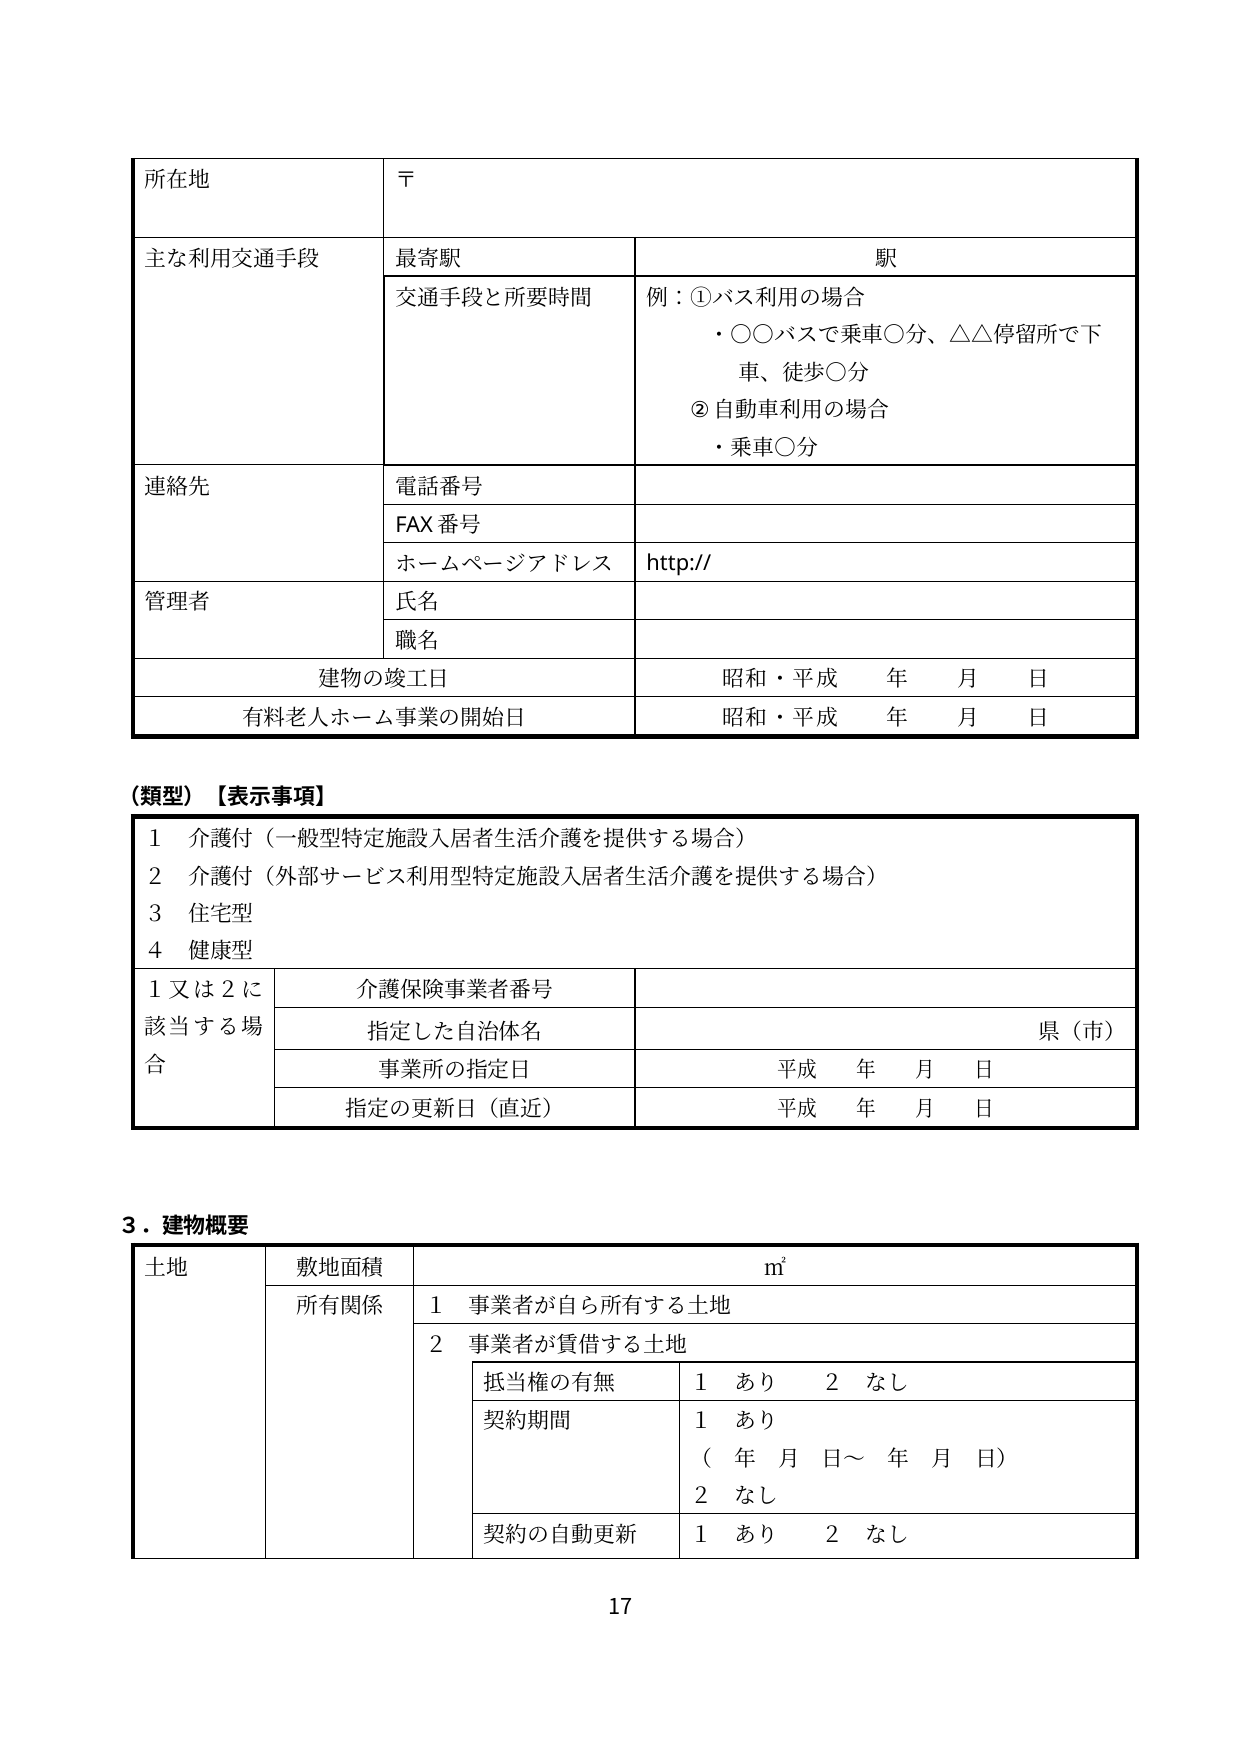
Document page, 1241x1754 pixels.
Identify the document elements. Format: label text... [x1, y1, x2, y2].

table_header 土地 [135, 1247, 265, 1558]
table_cell 電話番号 [384, 466, 634, 504]
table_cell 昭和・平成 年 月 日 [636, 659, 1135, 696]
table_cell 県（市） [636, 1008, 1135, 1049]
table_cell [636, 620, 1135, 657]
table_cell [414, 1361, 472, 1558]
table_cell 建物の竣工日 [135, 659, 634, 696]
table_cell 氏名 [384, 582, 634, 619]
table_cell 昭和・平成 年 月 日 [636, 697, 1135, 734]
text （類型）【表示事項】 [118, 776, 1122, 814]
table_cell 介護保険事業者番号 [275, 969, 634, 1007]
table_cell [636, 505, 1135, 542]
table_cell ２ 事業者が賃借する土地 [414, 1324, 1135, 1361]
table_cell 連絡先 [135, 465, 383, 581]
table_cell ホームページアドレス [384, 543, 634, 581]
table_cell 所在地 [135, 159, 383, 237]
table_cell 〒 [384, 159, 1135, 237]
table_cell １又は２に該当する場合 [135, 969, 274, 1126]
table_cell 例：①バス利用の場合 ・○○バスで乗車○分、△△停留所で下車、徒歩○分 ②自動車利用の場合 ・乗車○分 [636, 277, 1135, 464]
table_cell FAX番号 [384, 505, 634, 542]
table_cell 職名 [384, 620, 634, 657]
table_cell １ あり （ 年 月 日～ 年 月 日） ２ なし [680, 1401, 1135, 1513]
table_header １ 介護付（一般型特定施設入居者生活介護を提供する場合） ２ 介護付（外部サービス利用型特定施設入居者生活介護を提供する場合） ３ 住宅型 ４ 健康型 [135, 819, 1135, 968]
table_cell 指定した自治体名 [275, 1008, 634, 1049]
table_cell 管理者 [135, 582, 383, 657]
table_cell [636, 969, 1135, 1007]
table_cell １ あり ２ なし [680, 1514, 1135, 1558]
table_cell 平成 年 月 日 [636, 1088, 1135, 1126]
table_cell 契約の自動更新 [473, 1514, 679, 1558]
table_cell 抵当権の有無 [473, 1363, 679, 1400]
table_header 敷地面積 [266, 1247, 413, 1284]
table_cell 有料老人ホーム事業の開始日 [135, 697, 634, 734]
table_cell [636, 582, 1135, 619]
table_cell 駅 [636, 238, 1135, 275]
table_cell http:// [636, 543, 1135, 581]
table_header ㎡ [414, 1247, 1135, 1284]
table_cell 所有関係 [266, 1286, 413, 1558]
table_cell １ 事業者が自ら所有する土地 [414, 1286, 1135, 1323]
text ３．建物概要 [118, 1205, 1122, 1242]
table_cell 最寄駅 [384, 238, 634, 275]
table_cell 平成 年 月 日 [636, 1050, 1135, 1087]
table_cell 主な利用交通手段 [135, 238, 383, 464]
table_cell [636, 466, 1135, 504]
table_cell 事業所の指定日 [275, 1050, 634, 1087]
table_cell 指定の更新日（直近） [275, 1088, 634, 1126]
table_cell 交通手段と所要時間 [385, 277, 634, 464]
table_cell １ あり ２ なし [680, 1363, 1135, 1400]
table_cell 契約期間 [473, 1401, 679, 1513]
